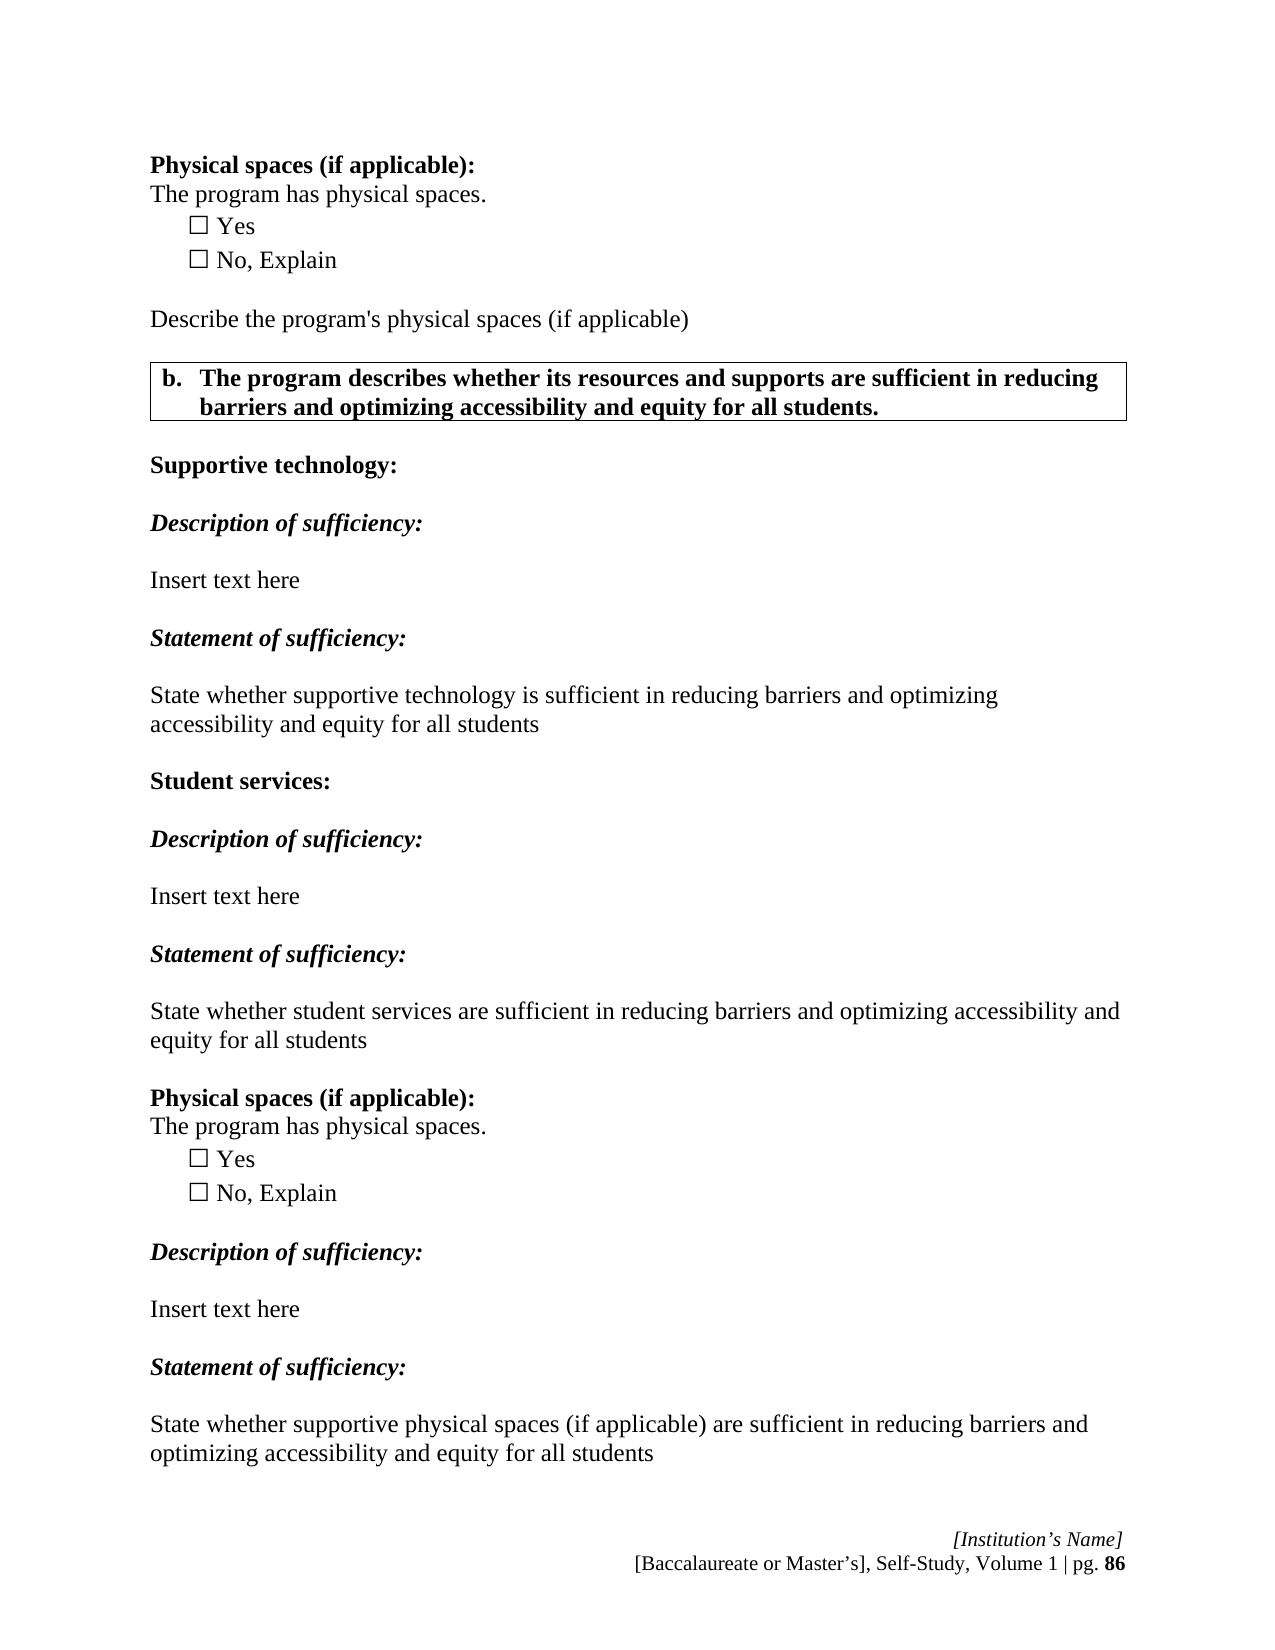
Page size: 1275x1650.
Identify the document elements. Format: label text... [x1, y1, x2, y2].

text Insert text here [150, 1294, 1125, 1323]
text Yes [187, 207, 1125, 242]
text Statement of sufficiency: [150, 939, 1125, 968]
text Description of sufficiency: [150, 824, 1125, 853]
table_header The program describes whether its resources and supports are sufficient in reducing barriers and optimizing accessibility and equity for all students. [151, 363, 1126, 420]
text State whether supportive physical spaces (if applicable) are sufficient in reducing barriers and optimizing accessibility and equity for all students [150, 1409, 1125, 1467]
text State whether student services are sufficient in reducing barriers and optimizing accessibility and equity for all students [150, 996, 1125, 1054]
text No, Explain [150, 242, 1125, 276]
text State whether supportive technology is sufficient in reducing barriers and optimizing accessibility and equity for all students [150, 680, 1125, 738]
text Statement of sufficiency: [150, 1352, 1125, 1381]
text Physical spaces (if applicable): [150, 1083, 1125, 1111]
text Student services: [150, 766, 1125, 795]
text The program has physical spaces. [150, 1111, 1125, 1140]
text Description of sufficiency: [150, 1237, 1125, 1266]
text Insert text here [150, 565, 1125, 594]
text Supportive technology: [150, 450, 1125, 479]
text Describe the program's physical spaces (if applicable) [150, 304, 1125, 333]
text The program has physical spaces. [150, 179, 1125, 207]
text Description of sufficiency: [150, 508, 1125, 536]
text No, Explain [150, 1174, 1125, 1208]
text Physical spaces (if applicable): [150, 150, 1125, 179]
text Statement of sufficiency: [150, 623, 1125, 651]
text Insert text here [150, 881, 1125, 910]
text Yes [187, 1140, 1125, 1174]
